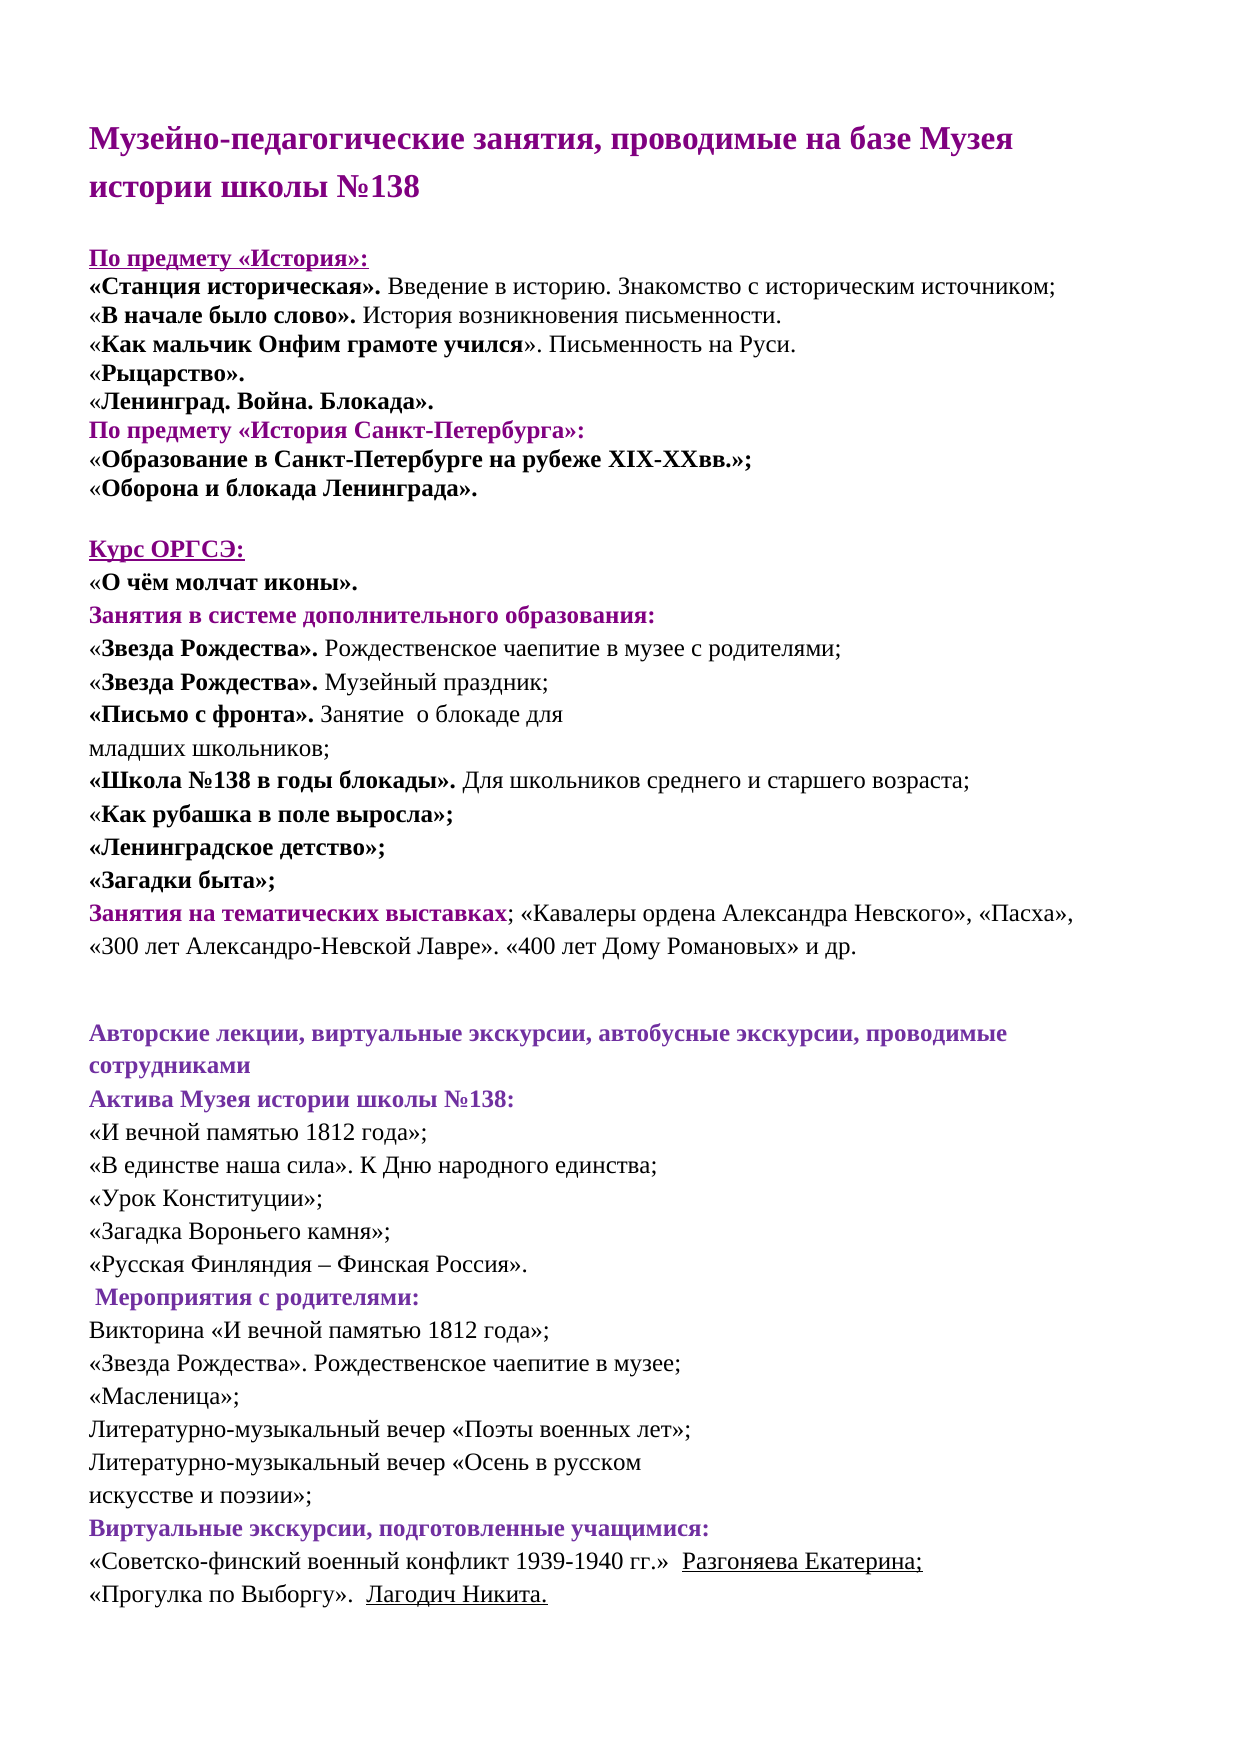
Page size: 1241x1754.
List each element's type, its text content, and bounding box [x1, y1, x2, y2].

text Актива Музея истории школы №138: [88, 1084, 1122, 1112]
text искусстве и поэзии»; [88, 1480, 1122, 1509]
text «Оборона и блокада Ленинграда». [88, 473, 1122, 501]
text Литературно-музыкальный вечер «Осень в русском [88, 1447, 1122, 1476]
text «Как рубашка в поле выросла»; [88, 799, 1122, 827]
text Занятия на тематических выставках; «Кавалеры ордена Александра Невского», «Пасха», «300 лет Александро-Невской Лавре». «400 лет Дому Романовых» и др. [88, 898, 1122, 959]
text «Ленинград. Война. Блокада». [88, 386, 1122, 415]
text Мероприятия с родителями: [88, 1282, 1122, 1311]
text «Русская Финляндия – Финская Россия». [88, 1249, 1122, 1277]
text «Звезда Рождества». Рождественское чаепитие в музее; [88, 1348, 1122, 1377]
text Викторина «И вечной памятью 1812 года»; [88, 1315, 1122, 1343]
text По предмету «История Санкт-Петербурга»: [88, 415, 1122, 444]
text «О чём молчат иконы». [88, 567, 1122, 596]
text «Масленица»; [88, 1381, 1122, 1409]
text «Загадка Вороньего камня»; [88, 1216, 1122, 1244]
text «Загадки быта»; [88, 865, 1122, 893]
text Литературно-музыкальный вечер «Поэты военных лет»; [88, 1414, 1122, 1443]
text «Прогулка по Выборгу». Лагодич Никита. [88, 1579, 1122, 1608]
text «Ленинградское детство»; [88, 832, 1122, 860]
text «Звезда Рождества». Музейный праздник; [88, 667, 1122, 695]
text младших школьников; [88, 733, 1122, 761]
text Виртуальные экскурсии, подготовленные учащимися: [88, 1513, 1122, 1542]
text «Как мальчик Онфим грамоте учился». Письменность на Руси. [88, 329, 1122, 358]
text Авторские лекции, виртуальные экскурсии, автобусные экскурсии, проводимые сотрудниками [88, 1018, 1122, 1079]
text По предмету «История»: [88, 243, 1122, 271]
text Занятия в системе дополнительного образования: [88, 601, 1122, 629]
text «В единстве наша сила». К Дню народного единства; [88, 1150, 1122, 1178]
text «И вечной памятью 1812 года»; [88, 1117, 1122, 1145]
text «Письмо с фронта». Занятие о блокаде для [88, 699, 1122, 728]
text Музейно-педагогические занятия, проводимые на базе Музея истории школы №138 [88, 118, 1122, 204]
text «В начале было слово». История возникновения письменности. [88, 300, 1122, 329]
text «Рыцарство». [88, 358, 1122, 386]
text «Советско-финский военный конфликт 1939-1940 гг.» Разгоняева Екатерина; [88, 1546, 1122, 1575]
text Курс ОРГСЭ: [88, 534, 1122, 563]
text «Урок Конституции»; [88, 1183, 1122, 1211]
text «Школа №138 в годы блокады». Для школьников среднего и старшего возраста; [88, 766, 1122, 794]
text «Образование в Санкт-Петербурге на рубеже XIX-XXвв.»; [88, 444, 1122, 473]
text «Станция историческая». Введение в историю. Знакомство с историческим источником; [88, 271, 1122, 300]
text «Звезда Рождества». Рождественское чаепитие в музее с родителями; [88, 633, 1122, 662]
